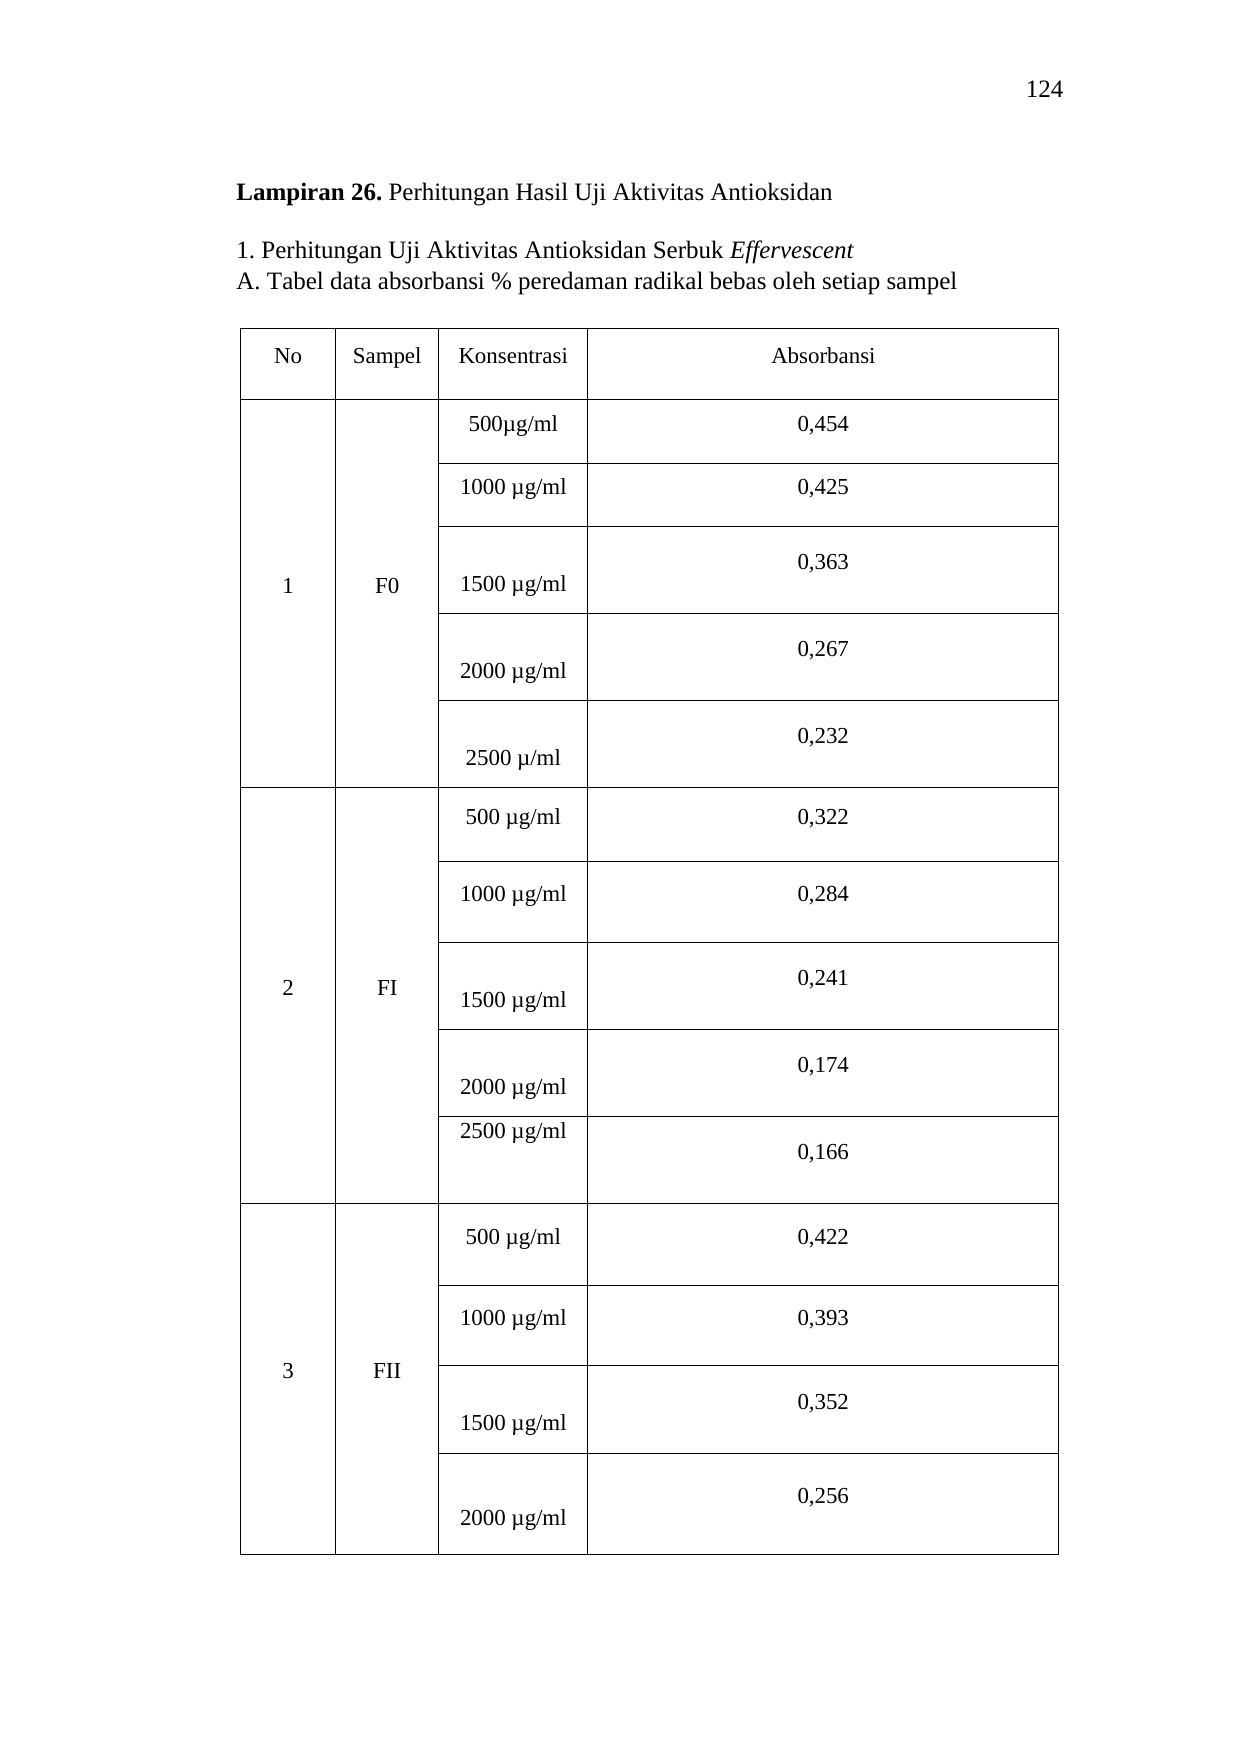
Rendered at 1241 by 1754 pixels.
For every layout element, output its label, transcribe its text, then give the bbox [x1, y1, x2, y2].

table_cell 1 [241, 400, 335, 787]
table_cell 2000 µg/ml [439, 1030, 587, 1116]
table_cell 0,363 [588, 527, 1058, 613]
table_cell 1000 µg/ml [439, 862, 587, 942]
table_cell 1500 µg/ml [439, 527, 587, 613]
table_cell 0,256 [588, 1454, 1058, 1554]
table_header Konsentrasi [439, 329, 587, 398]
table_cell 500 µg/ml [439, 788, 587, 861]
table_cell 2500 µg/ml [439, 1117, 587, 1203]
table_cell 1500 µg/ml [439, 943, 587, 1029]
text A. Tabel data absorbansi % peredaman radikal bebas oleh setiap sampel [236, 266, 1063, 294]
table_cell 0,174 [588, 1030, 1058, 1116]
table_cell 500µg/ml [439, 400, 587, 463]
table_header Sampel [336, 329, 438, 398]
table_cell 0,422 [588, 1204, 1058, 1285]
table_cell 0,322 [588, 788, 1058, 861]
table_cell 0,241 [588, 943, 1058, 1029]
table_cell 0,232 [588, 701, 1058, 787]
table_cell 0,393 [588, 1286, 1058, 1365]
table_header Absorbansi [588, 329, 1058, 398]
table_cell 0,454 [588, 400, 1058, 463]
table_cell 1000 µg/ml [439, 464, 587, 526]
table_cell 2000 µg/ml [439, 1454, 587, 1554]
table_cell FII [336, 1204, 438, 1554]
table_header No [241, 329, 335, 398]
table_cell 0,267 [588, 614, 1058, 700]
table_cell 0,425 [588, 464, 1058, 526]
text 1. Perhitungan Uji Aktivitas Antioksidan Serbuk Effervescent [236, 235, 1063, 263]
text Lampiran 26. Perhitungan Hasil Uji Aktivitas Antioksidan [236, 177, 1063, 206]
table_cell FI [336, 788, 438, 1203]
table_cell 2500 µ/ml [439, 701, 587, 787]
table_cell 1000 µg/ml [439, 1286, 587, 1365]
table_cell 500 µg/ml [439, 1204, 587, 1285]
table_cell 2 [241, 788, 335, 1203]
table_cell 2000 µg/ml [439, 614, 587, 700]
table_cell 1500 µg/ml [439, 1366, 587, 1452]
table_cell 3 [241, 1204, 335, 1554]
table_cell 0,352 [588, 1366, 1058, 1452]
table_cell 0,284 [588, 862, 1058, 942]
table_cell F0 [336, 400, 438, 787]
table_cell 0,166 [588, 1117, 1058, 1203]
